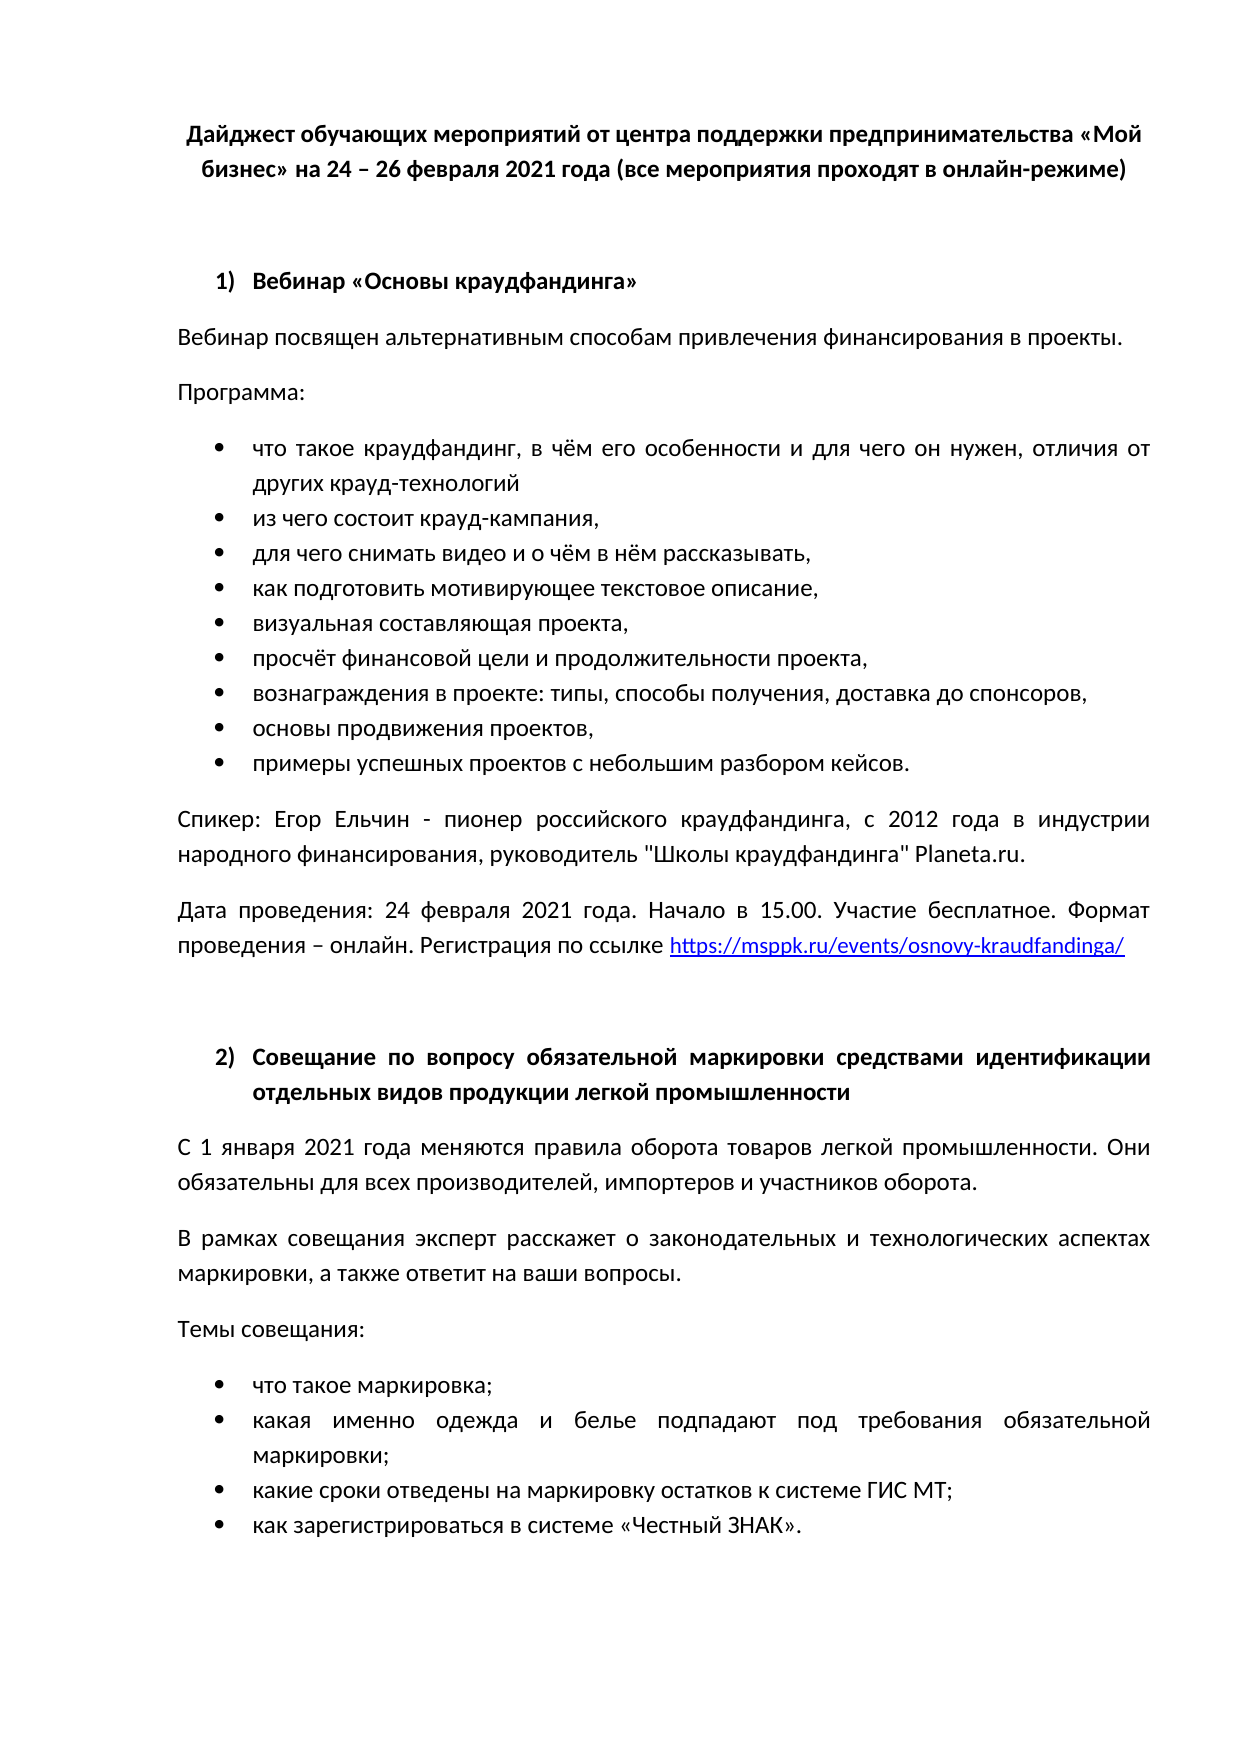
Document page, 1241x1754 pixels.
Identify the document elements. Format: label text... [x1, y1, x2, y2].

list Совещание по вопросу обязательной маркировки средствами идентификации отдельных видов продукции легкой промышленности [215, 1041, 1152, 1106]
list Вебинар «Основы краудфандинга» [215, 265, 1152, 295]
text Вебинар посвящен альтернативным способам привлечения финансирования в проекты. [177, 321, 1152, 351]
list какая именно одежда и белье подпадают под требования обязательной маркировки; [215, 1404, 1152, 1469]
text Дайджест обучающих мероприятий от центра поддержки предпринимательства «Мой бизнес» на 24 – 26 февраля 2021 года (все мероприятия проходят в онлайн-режиме) [177, 118, 1152, 184]
list вознаграждения в проекте: типы, способы получения, доставка до спонсоров, [215, 677, 1152, 708]
text Темы совещания: [177, 1313, 1152, 1344]
text Дата проведения: 24 февраля 2021 года. Начало в 15.00. Участие бесплатное. Формат проведения – онлайн. Регистрация по ссылке https://msppk.ru/events/osnovy-kraudfandinga/ [177, 894, 1152, 959]
list что такое краудфандинг, в чём его особенности и для чего он нужен, отличия от других крауд-технологий [215, 432, 1152, 498]
list примеры успешных проектов с небольшим разбором кейсов. [215, 747, 1152, 778]
list как подготовить мотивирующее текстовое описание, [215, 572, 1152, 603]
list визуальная составляющая проекта, [215, 607, 1152, 638]
list как зарегистрироваться в системе «Честный ЗНАК». [215, 1509, 1152, 1539]
list просчёт финансовой цели и продолжительности проекта, [215, 642, 1152, 673]
text Программа: [177, 376, 1152, 407]
text С 1 января 2021 года меняются правила оборота товаров легкой промышленности. Они обязательны для всех производителей, импортеров и участников оборота. [177, 1131, 1152, 1197]
list из чего состоит крауд-кампания, [215, 502, 1152, 533]
list какие сроки отведены на маркировку остатков к системе ГИС МТ; [215, 1474, 1152, 1504]
list для чего снимать видео и о чём в нём рассказывать, [215, 537, 1152, 568]
text В рамках совещания эксперт расскажет о законодательных и технологических аспектах маркировки, а также ответит на ваши вопросы. [177, 1222, 1152, 1288]
text Спикер: Егор Ельчин - пионер российского краудфандинга, с 2012 года в индустрии народного финансирования, руководитель "Школы краудфандинга" Planeta.ru. [177, 803, 1152, 869]
list что такое маркировка; [215, 1369, 1152, 1399]
list основы продвижения проектов, [215, 712, 1152, 743]
